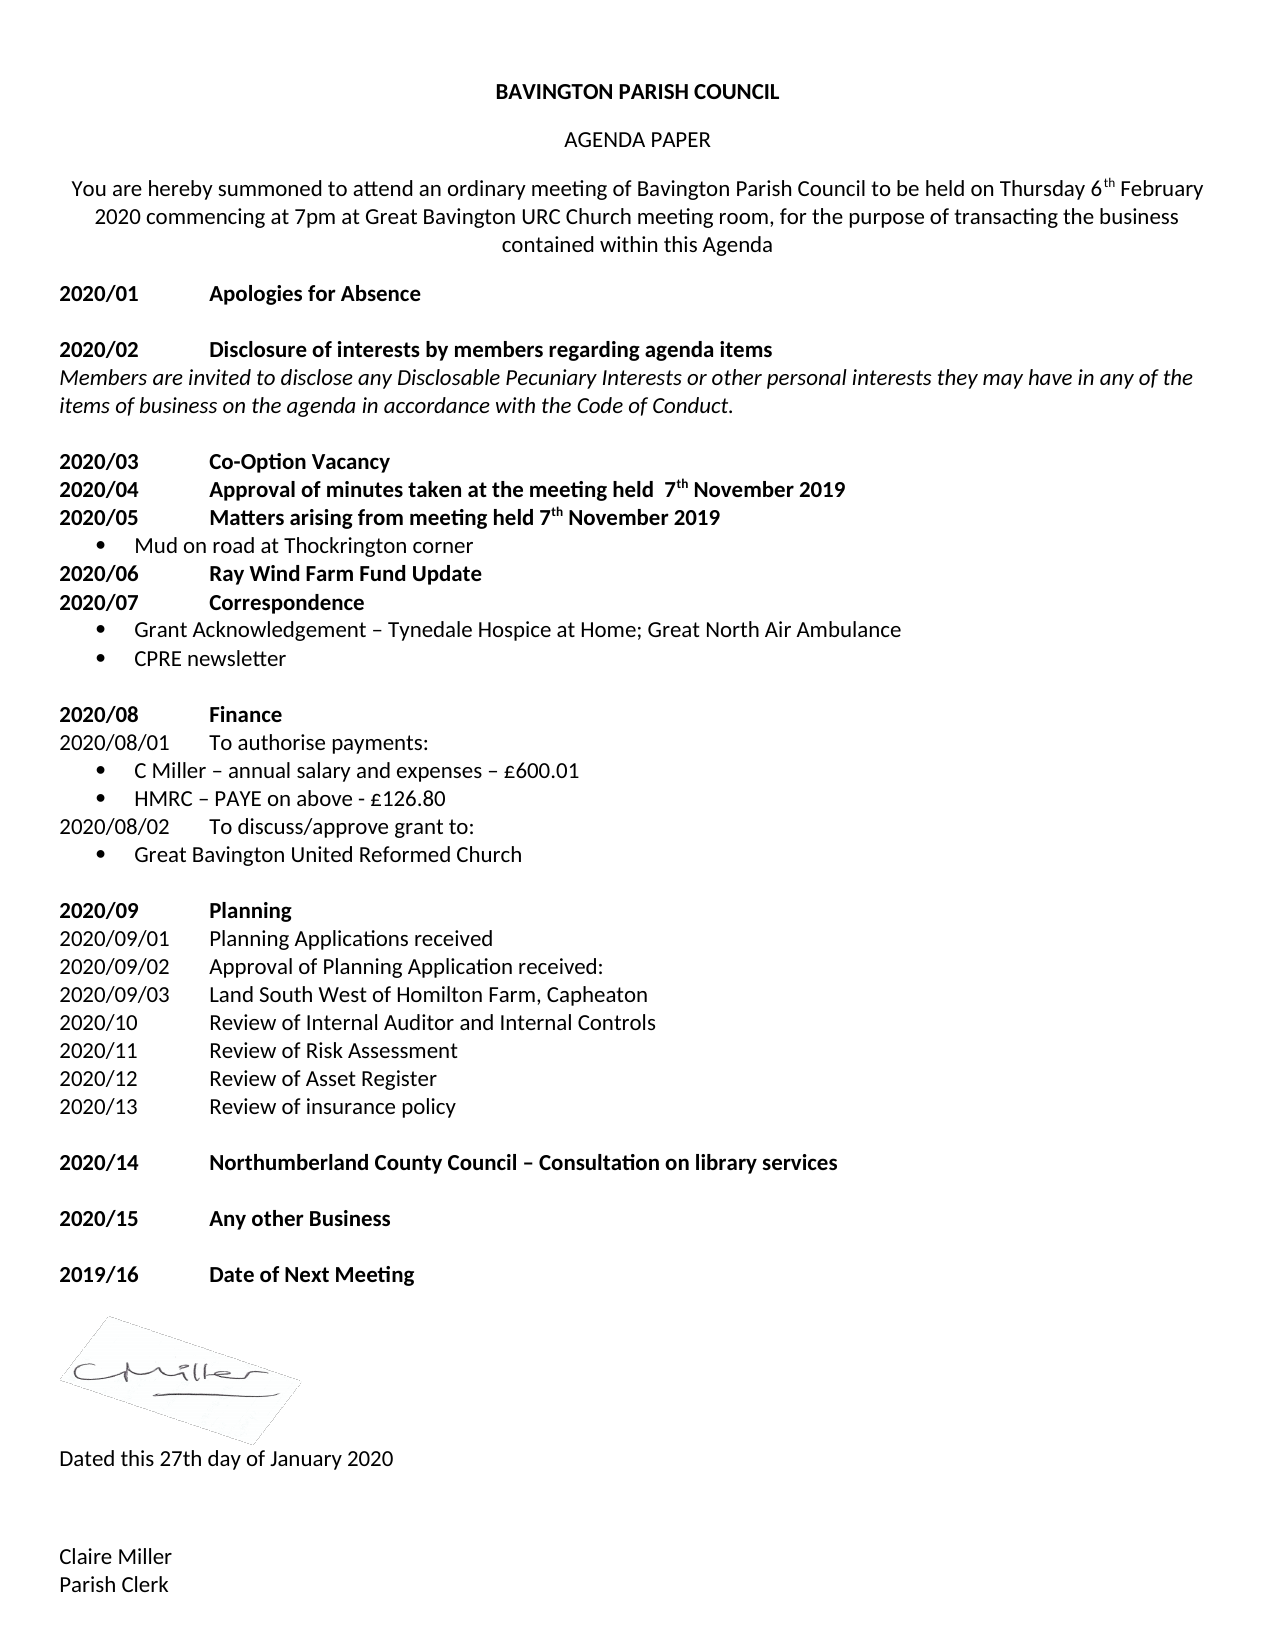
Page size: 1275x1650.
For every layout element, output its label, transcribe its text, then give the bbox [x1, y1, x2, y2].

list Grant Acknowledgement – Tynedale Hospice at Home; Great North Air Ambulance [97, 616, 1216, 644]
list HMRC – PAYE on above - £126.80 [97, 784, 1216, 812]
text 2020/09/03 Land South West of Homilton Farm, Capheaton [59, 980, 1216, 1008]
list CPRE newsletter [97, 644, 1216, 672]
text 2020/09/02 Approval of Planning Application received: [59, 952, 1216, 980]
text BAVINGTON PARISH COUNCIL [59, 77, 1216, 105]
text 2020/08/01 To authorise payments: [59, 728, 1216, 756]
list Great Bavington United Reformed Church [97, 840, 1216, 868]
list 2020/12 Review of Asset Register [29, 1064, 1216, 1092]
text Members are invited to disclose any Disclosable Pecuniary Interests or other personal interests they may have in any of the items of business on the agenda in accordance with the Code of Conduct. [59, 363, 1216, 419]
text 2020/09 Planning [59, 896, 1216, 924]
text 2020/05 Matters arising from meeting held 7th November 2019 [59, 503, 1216, 532]
text 2020/03 Co-Option Vacancy [59, 447, 1216, 476]
list C Miller – annual salary and expenses – £600.01 [97, 756, 1216, 784]
text 2019/16 Date of Next Meeting [59, 1260, 1216, 1288]
text 2020/02 Disclosure of interests by members regarding agenda items [59, 335, 1216, 363]
text 2020/01 Apologies for Absence [59, 279, 1216, 307]
list 2020/13 Review of insurance policy [29, 1092, 1216, 1120]
text Dated this 27th day of January 2020 [59, 1444, 1216, 1472]
list 2020/11 Review of Risk Assessment [29, 1036, 1216, 1064]
text Claire Miller [59, 1542, 1216, 1570]
text You are hereby summoned to attend an ordinary meeting of Bavington Parish Council to be held on Thursday 6th February 2020 commencing at 7pm at Great Bavington URC Church meeting room, for the purpose of transacting the business contained within this Agenda [59, 174, 1216, 258]
text 2020/04 Approval of minutes taken at the meeting held 7th November 2019 [59, 476, 1216, 503]
list Mud on road at Thockrington corner [97, 532, 1216, 559]
text AGENDA PAPER [59, 126, 1216, 154]
text 2020/07 Correspondence [59, 588, 1216, 616]
text 2020/08/02 To discuss/approve grant to: [59, 812, 1216, 840]
text Parish Clerk [59, 1570, 1216, 1598]
text 2020/06 Ray Wind Farm Fund Update [59, 559, 1216, 588]
text 2020/09/01 Planning Applications received [59, 924, 1216, 952]
picture [59, 1316, 302, 1445]
list 2020/10 Review of Internal Auditor and Internal Controls [29, 1008, 1216, 1036]
text 2020/14 Northumberland County Council – Consultation on library services [59, 1148, 1216, 1176]
text 2020/08 Finance [59, 700, 1216, 728]
text 2020/15 Any other Business [59, 1204, 1216, 1232]
